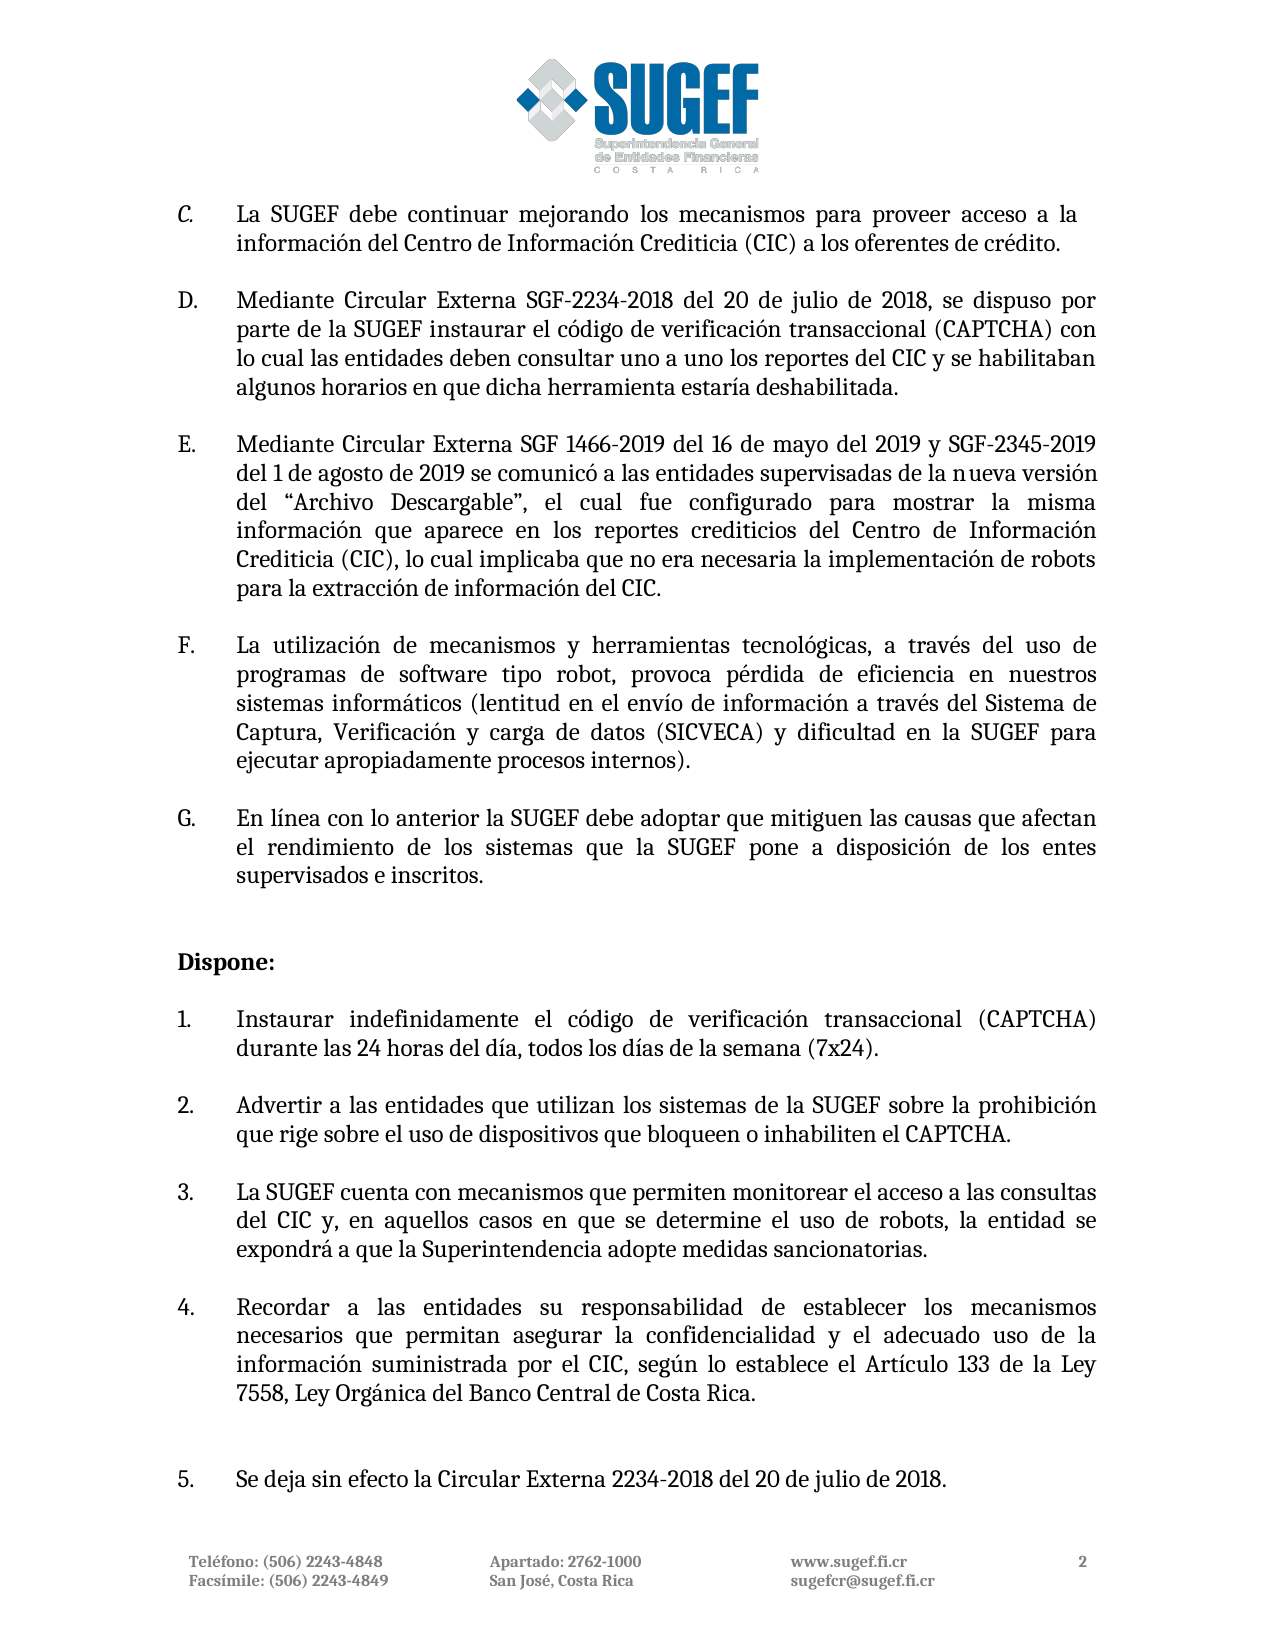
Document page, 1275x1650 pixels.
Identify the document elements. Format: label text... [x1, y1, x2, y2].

list La SUGEF debe continuar mejorando los mecanismos para proveer acceso a la información del Centro de Información Crediticia (CIC) a los oferentes de crédito. [177, 200, 1078, 258]
list Instaurar indefinidamente el código de verificación transaccional (CAPTCHA) durante las 24 horas del día, todos los días de la semana (7x24). [177, 1005, 1098, 1063]
list Mediante Circular Externa SGF-2234-2018 del 20 de julio de 2018, se dispuso por parte de la SUGEF instaurar el código de verificación transaccional (CAPTCHA) con lo cual las entidades deben consultar uno a uno los reportes del CIC y se habilitaban algunos horarios en que dicha herramienta estaría deshabilitada. [177, 286, 1098, 401]
list Se deja sin efecto la Circular Externa 2234-2018 del 20 de julio de 2018. [177, 1465, 1098, 1494]
list Advertir a las entidades que utilizan los sistemas de la SUGEF sobre la prohibición que rige sobre el uso de dispositivos que bloqueen o inhabiliten el CAPTCHA. [177, 1091, 1098, 1149]
list Mediante Circular Externa SGF 1466-2019 del 16 de mayo del 2019 y SGF-2345-2019 del 1 de agosto de 2019 se comunicó a las entidades supervisadas de la nueva versión del “Archivo Descargable”, el cual fue configurado para mostrar la misma información que aparece en los reportes crediticios del Centro de Información Crediticia (CIC), lo cual implicaba que no era necesaria la implementación de robots para la extracción de información del CIC. [177, 430, 1098, 603]
list Recordar a las entidades su responsabilidad de establecer los mecanismos necesarios que permitan asegurar la confidencialidad y el adecuado uso de la información suministrada por el CIC, según lo establece el Artículo 133 de la Ley 7558, Ley Orgánica del Banco Central de Costa Rica. [177, 1293, 1098, 1408]
list En línea con lo anterior la SUGEF debe adoptar que mitiguen las causas que afectan el rendimiento de los sistemas que la SUGEF pone a disposición de los entes supervisados e inscritos. [177, 804, 1098, 890]
text Dispone: [177, 948, 1098, 976]
list La SUGEF cuenta con mecanismos que permiten monitorear el acceso a las consultas del CIC y, en aquellos casos en que se determine el uso de robots, la entidad se expondrá a que la Superintendencia adopte medidas sancionatorias. [177, 1178, 1098, 1264]
list La utilización de mecanismos y herramientas tecnológicas, a través del uso de programas de software tipo robot, provoca pérdida de eficiencia en nuestros sistemas informáticos (lentitud en el envío de información a través del Sistema de Captura, Verificación y carga de datos (SICVECA) y dificultad en la SUGEF para ejecutar apropiadamente procesos internos). [177, 631, 1098, 775]
picture [516, 59, 759, 173]
